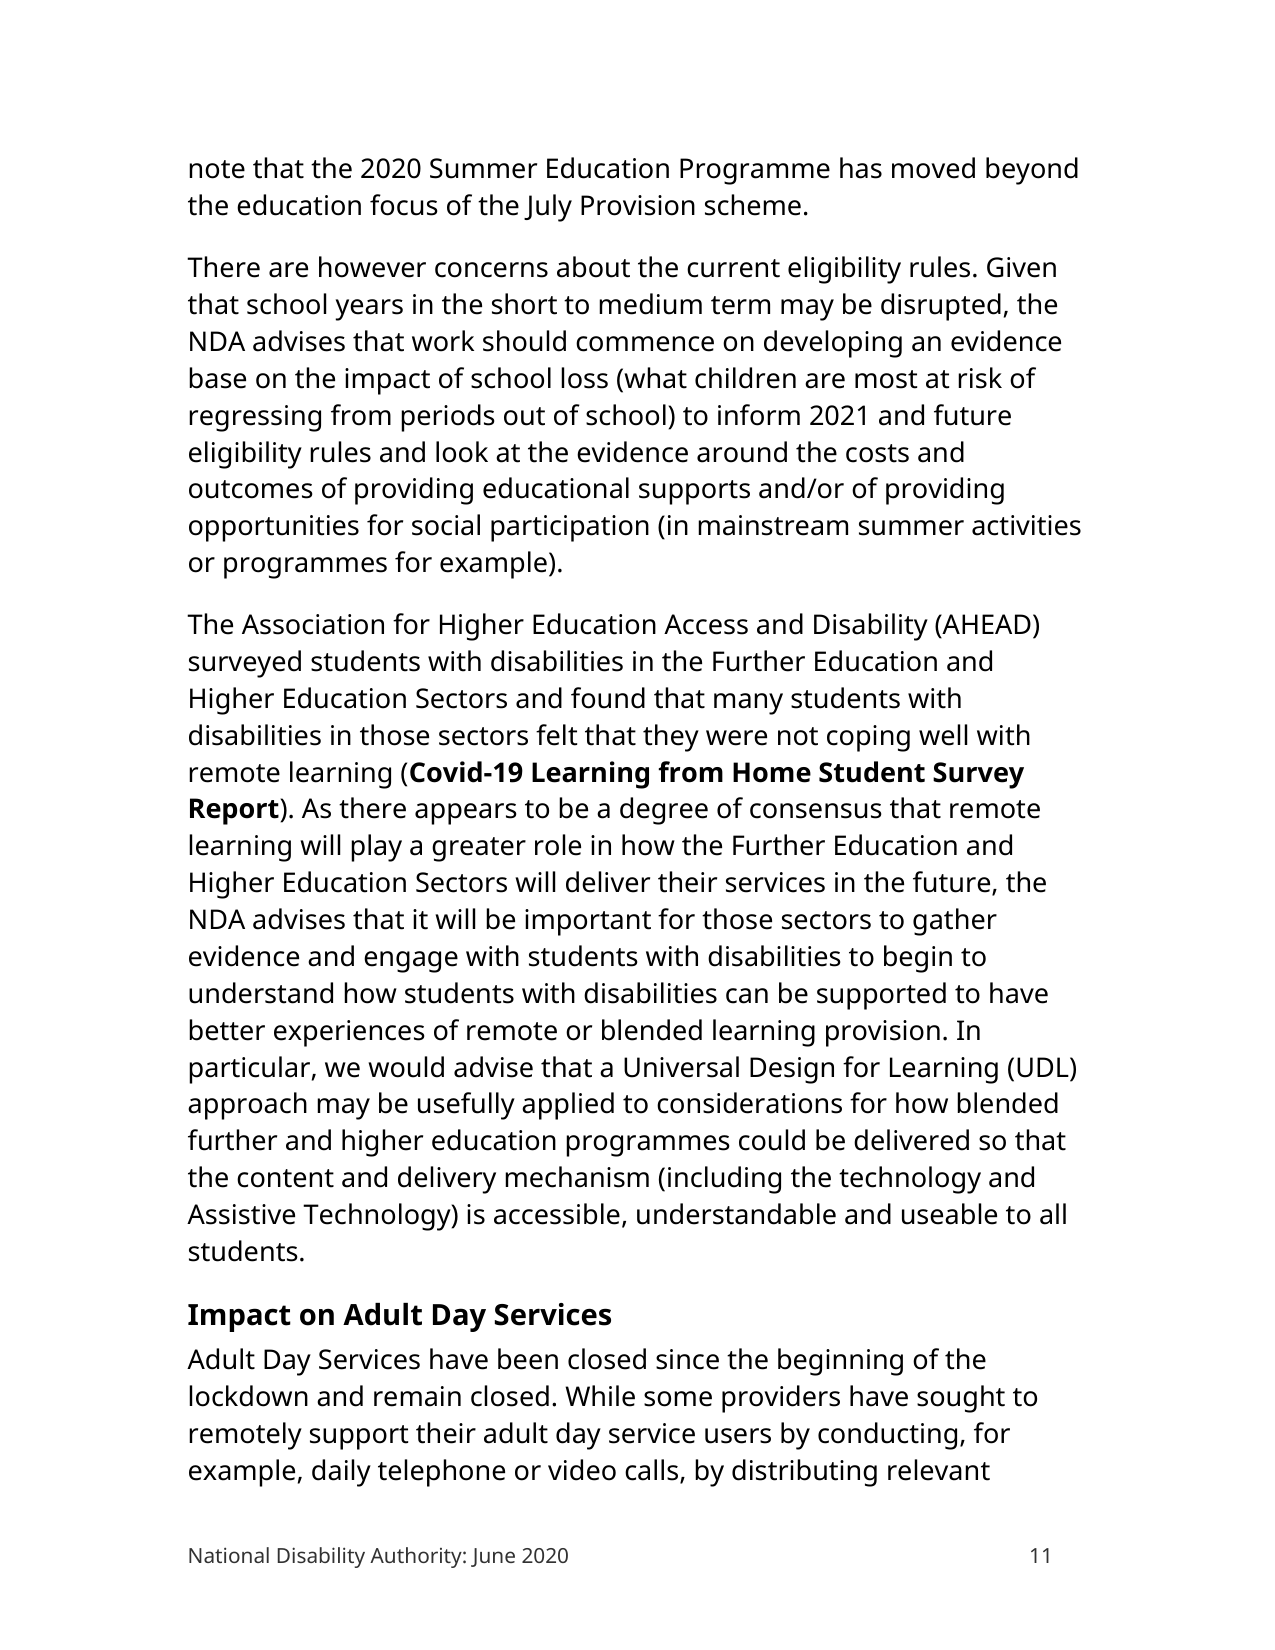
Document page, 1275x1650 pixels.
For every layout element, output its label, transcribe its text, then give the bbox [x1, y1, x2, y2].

subtitle Impact on Adult Day Services [187, 1294, 1087, 1334]
text The Association for Higher Education Access and Disability (AHEAD) surveyed students with disabilities in the Further Education and Higher Education Sectors and found that many students with disabilities in those sectors felt that they were not coping well with remote learning (Covid-19 Learning from Home Student Survey Report). As there appears to be a degree of consensus that remote learning will play a greater role in how the Further Education and Higher Education Sectors will deliver their services in the future, the NDA advises that it will be important for those sectors to gather evidence and engage with students with disabilities to begin to understand how students with disabilities can be supported to have better experiences of remote or blended learning provision. In particular, we would advise that a Universal Design for Learning (UDL) approach may be usefully applied to considerations for how blended further and higher education programmes could be delivered so that the content and delivery mechanism (including the technology and Assistive Technology) is accessible, understandable and useable to all students. [187, 606, 1087, 1269]
text There are however concerns about the current eligibility rules. Given that school years in the short to medium term may be disrupted, the NDA advises that work should commence on developing an evidence base on the impact of school loss (what children are most at risk of regressing from periods out of school) to inform 2021 and future eligibility rules and look at the evidence around the costs and outcomes of providing educational supports and/or of providing opportunities for social participation (in mainstream summer activities or programmes for example). [187, 249, 1087, 581]
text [187, 150, 1087, 224]
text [187, 1340, 1087, 1488]
